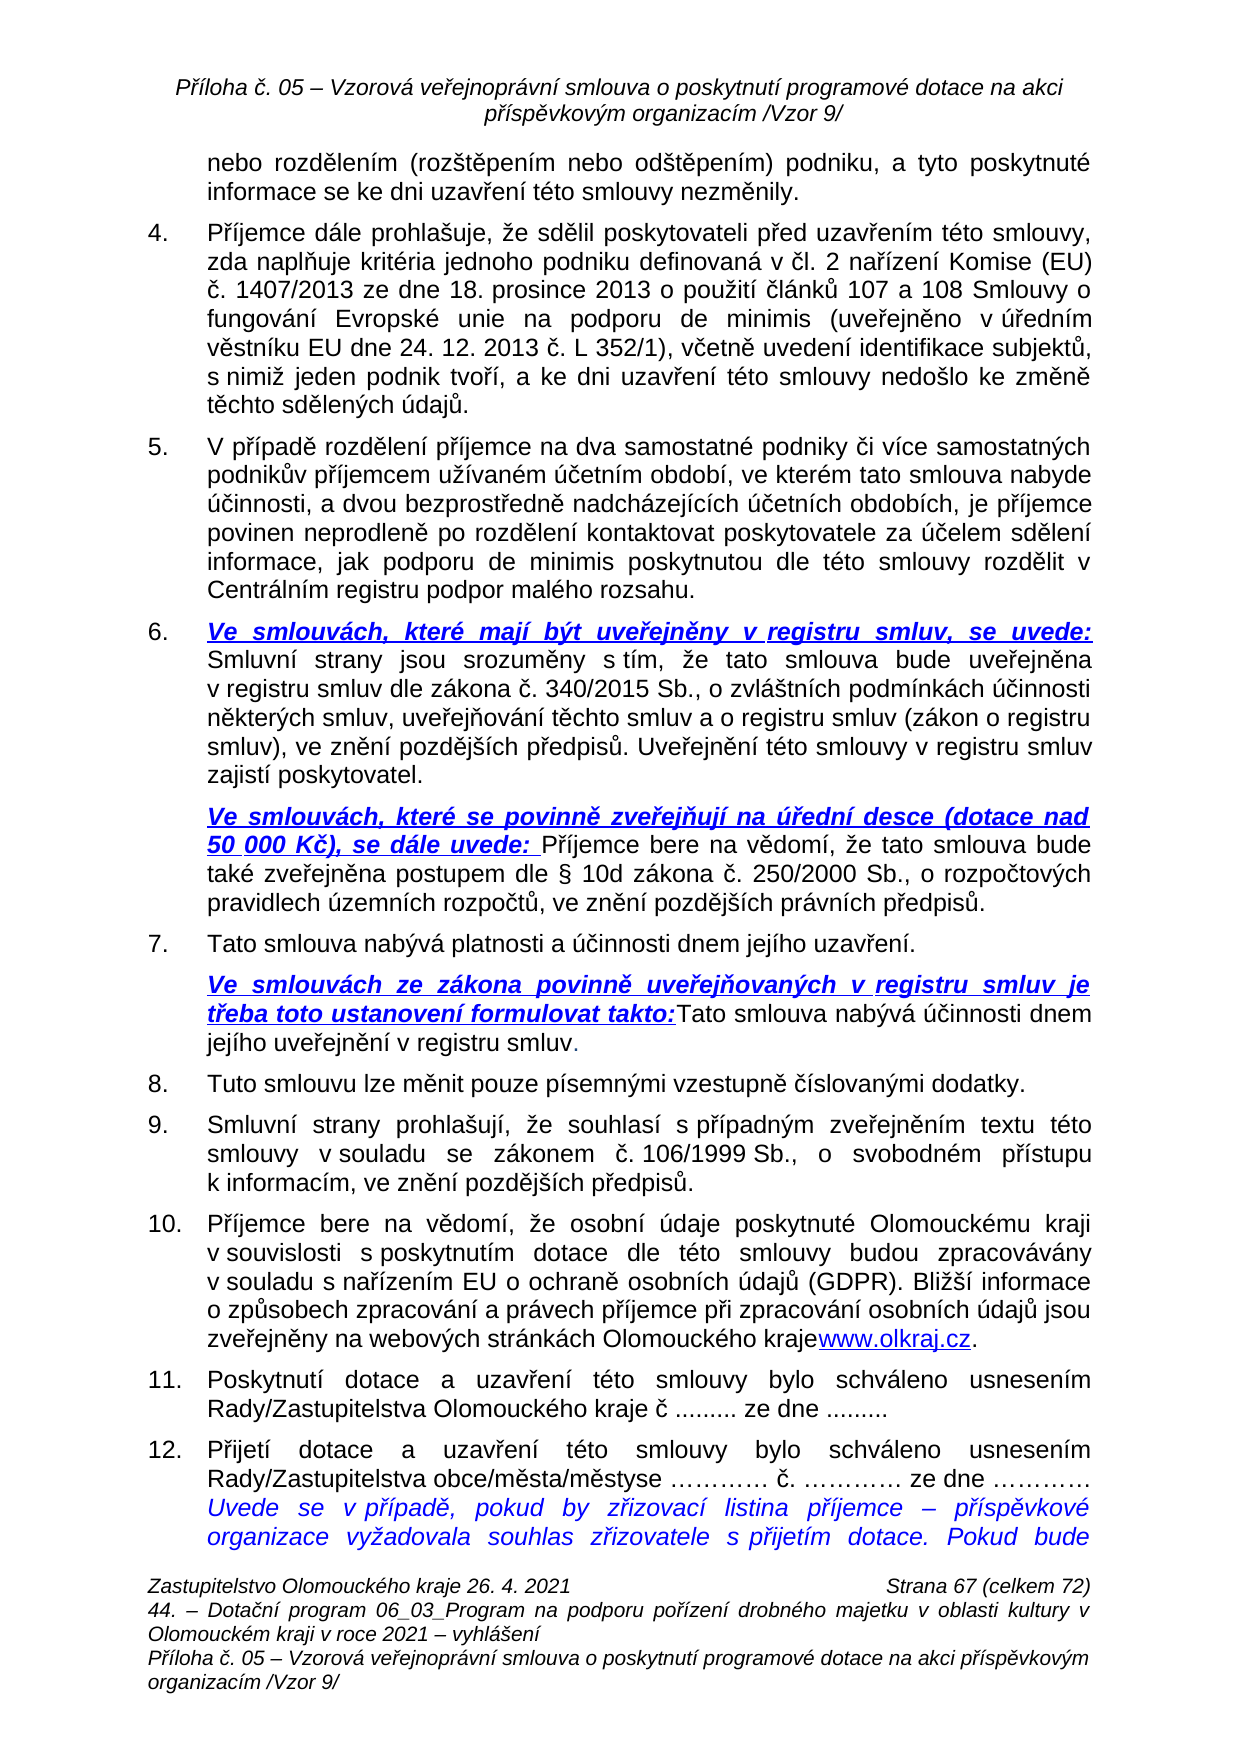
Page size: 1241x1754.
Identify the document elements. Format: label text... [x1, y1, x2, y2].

text Ve smlouvách ze zákona povinně uveřejňovaných v registru smluv je třeba toto ustanovení formulovat takto:Tato smlouva nabývá účinnosti dnem jejího uveřejnění v registru smluv. [207, 970, 1092, 1056]
list Příjemce bere na vědomí, že osobní údaje poskytnuté Olomouckému kraji v souvislosti s poskytnutím dotace dle této smlouvy budou zpracovávány v souladu s nařízením EU o ochraně osobních údajů (GDPR). Bližší informace o způsobech zpracování a právech příjemce při zpracování osobních údajů jsou zveřejněny na webových stránkách Olomouckého krajewww.olkraj.cz. [148, 1209, 1092, 1353]
list V případě rozdělení příjemce na dva samostatné podniky či více samostatných podnikův příjemcem užívaném účetním období, ve kterém tato smlouva nabyde účinnosti, a dvou bezprostředně nadcházejících účetních obdobích, je příjemce povinen neprodleně po rozdělení kontaktovat poskytovatele za účelem sdělení informace, jak podporu de minimis poskytnutou dle této smlouvy rozdělit v Centrálním registru podpor malého rozsahu. [148, 431, 1092, 604]
text Ve smlouvách, které se povinně zveřejňují na úřední desce (dotace nad 50 000 Kč), se dále uvede: Příjemce bere na vědomí, že tato smlouva bude také zveřejněna postupem dle § 10d zákona č. 250/2000 Sb., o rozpočtových pravidlech územních rozpočtů, ve znění pozdějších právních předpisů. [207, 801, 1092, 916]
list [148, 1435, 1092, 1550]
list Příjemce dále prohlašuje, že sdělil poskytovateli před uzavřením této smlouvy, zda naplňuje kritéria jednoho podniku definovaná v čl. 2 nařízení Komise (EU) č. 1407/2013 ze dne 18. prosince 2013 o použití článků 107 a 108 Smlouvy o fungování Evropské unie na podporu de minimis (uveřejněno v úředním věstníku EU dne 24. 12. 2013 č. L 352/1), včetně uvedení identifikace subjektů, s nimiž jeden podnik tvoří, a ke dni uzavření této smlouvy nedošlo ke změně těchto sdělených údajů. [148, 218, 1092, 419]
list Poskytnutí dotace a uzavření této smlouvy bylo schváleno usnesením Rady/Zastupitelstva Olomouckého kraje č ......... ze dne ......... [148, 1365, 1092, 1423]
list Ve smlouvách, které mají být uveřejněny v registru smluv, se uvede: Smluvní strany jsou srozuměny s tím, že tato smlouva bude uveřejněna v registru smluv dle zákona č. 340/2015 Sb., o zvláštních podmínkách účinnosti některých smluv, uveřejňování těchto smluv a o registru smluv (zákon o registru smluv), ve znění pozdějších předpisů. Uveřejnění této smlouvy v registru smluv zajistí poskytovatel. [148, 616, 1092, 789]
list Tuto smlouvu lze měnit pouze písemnými vzestupně číslovanými dodatky. [148, 1069, 1092, 1098]
list Tato smlouva nabývá platnosti a účinnosti dnem jejího uzavření. [148, 929, 1092, 958]
list Smluvní strany prohlašují, že souhlasí s případným zveřejněním textu této smlouvy v souladu se zákonem č. 106/1999 Sb., o svobodném přístupu k informacím, ve znění pozdějších předpisů. [148, 1110, 1092, 1196]
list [148, 148, 1092, 205]
